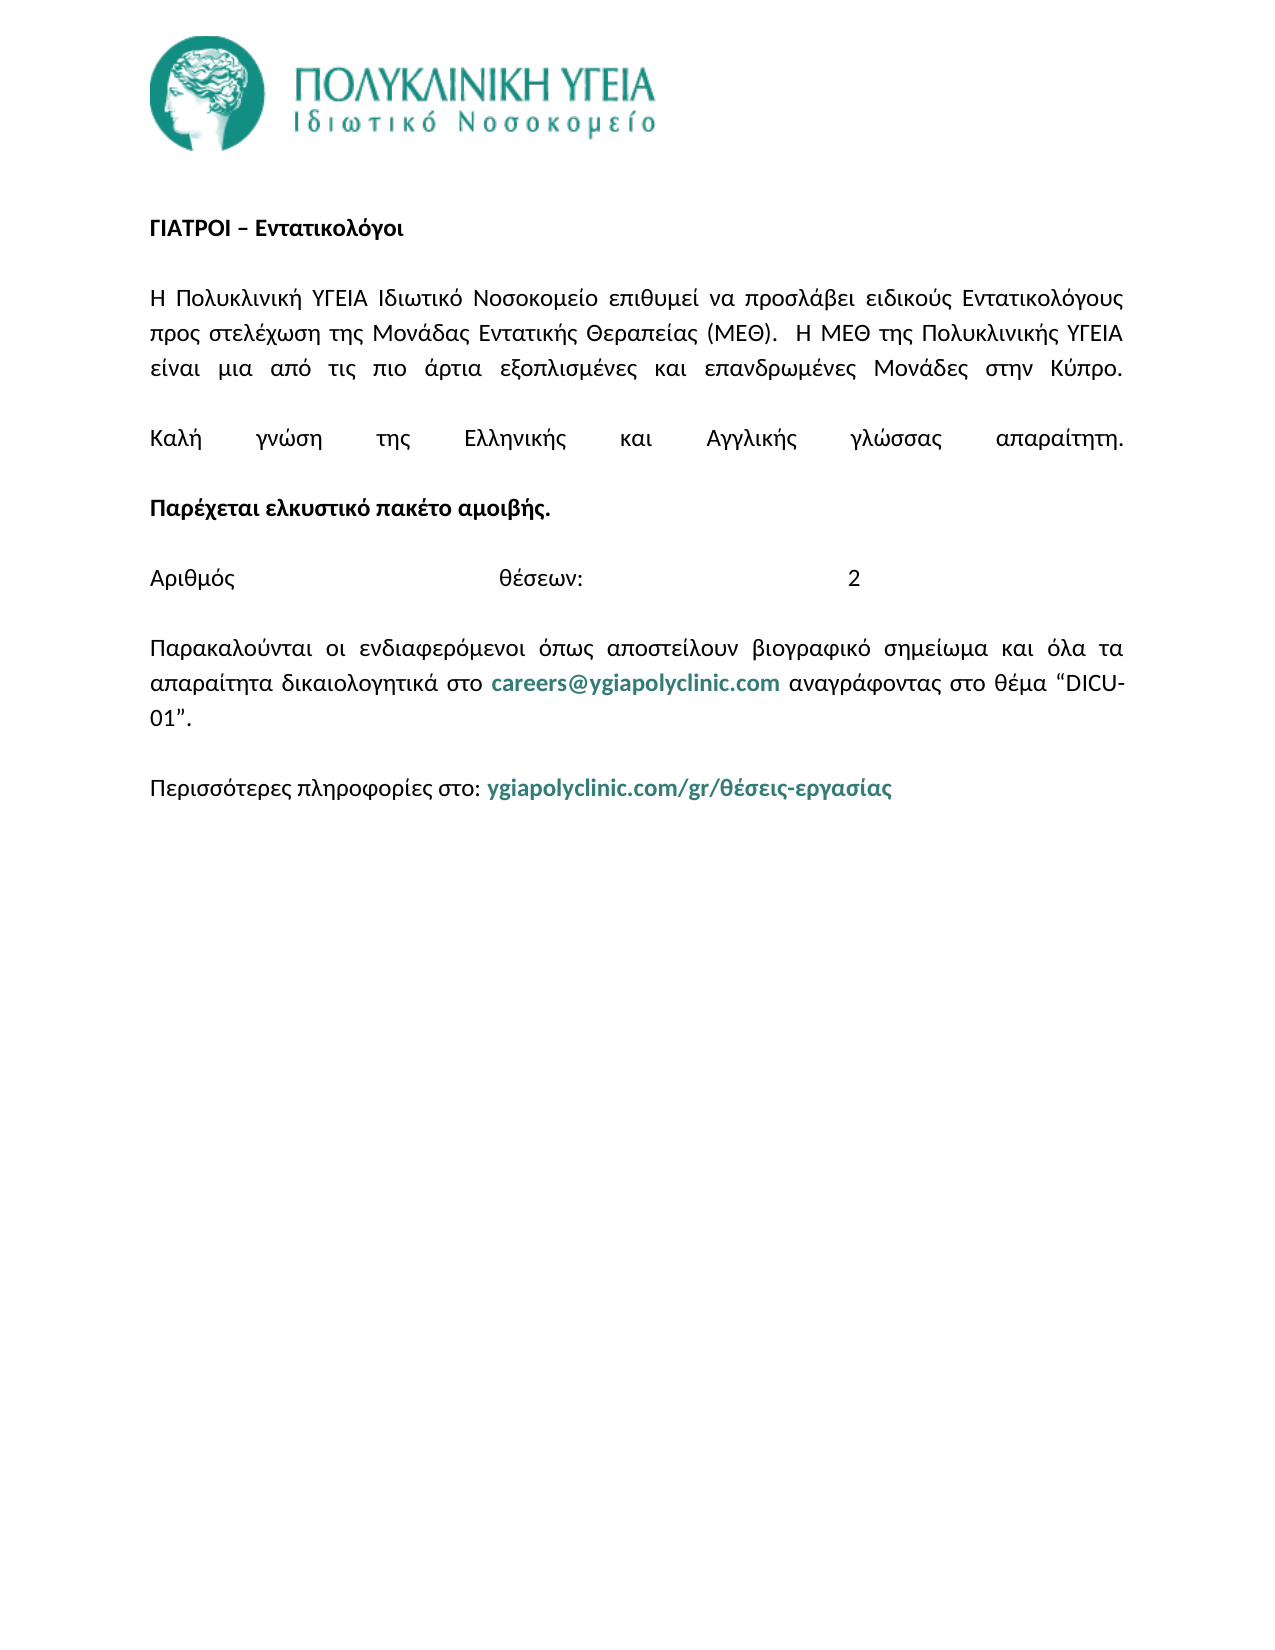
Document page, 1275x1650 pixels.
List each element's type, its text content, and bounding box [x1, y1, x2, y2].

text Αριθμός θέσεων: 2 Παρακαλούνται οι ενδιαφερόμενοι όπως αποστείλουν βιογραφικό σημείωμα και όλα τα απαραίτητα δικαιολογητικά στο careers@ygiapolyclinic.com αναγράφοντας στο θέμα “DICU-01”. [150, 562, 1125, 733]
picture [150, 36, 657, 151]
text Η Πολυκλινική ΥΓΕΙΑ Ιδιωτικό Νοσοκομείο επιθυμεί να προσλάβει ειδικούς Εντατικολόγους προς στελέχωση της Μονάδας Εντατικής Θεραπείας (ΜΕΘ). Η ΜΕΘ της Πολυκλινικής ΥΓΕΙΑ είναι μια από τις πιο άρτια εξοπλισμένες και επανδρωμένες Μονάδες στην Κύπρο. Καλή γνώση της Ελληνικής και Αγγλικής γλώσσας απαραίτητη. Παρέχεται ελκυστικό πακέτο αμοιβής. [150, 282, 1125, 523]
text ΓΙΑΤΡΟΙ – Εντατικολόγοι [150, 212, 1125, 243]
text Περισσότερες πληροφορίες στο: ygiapolyclinic.com/gr/θέσεις-εργασίας [150, 772, 1125, 803]
